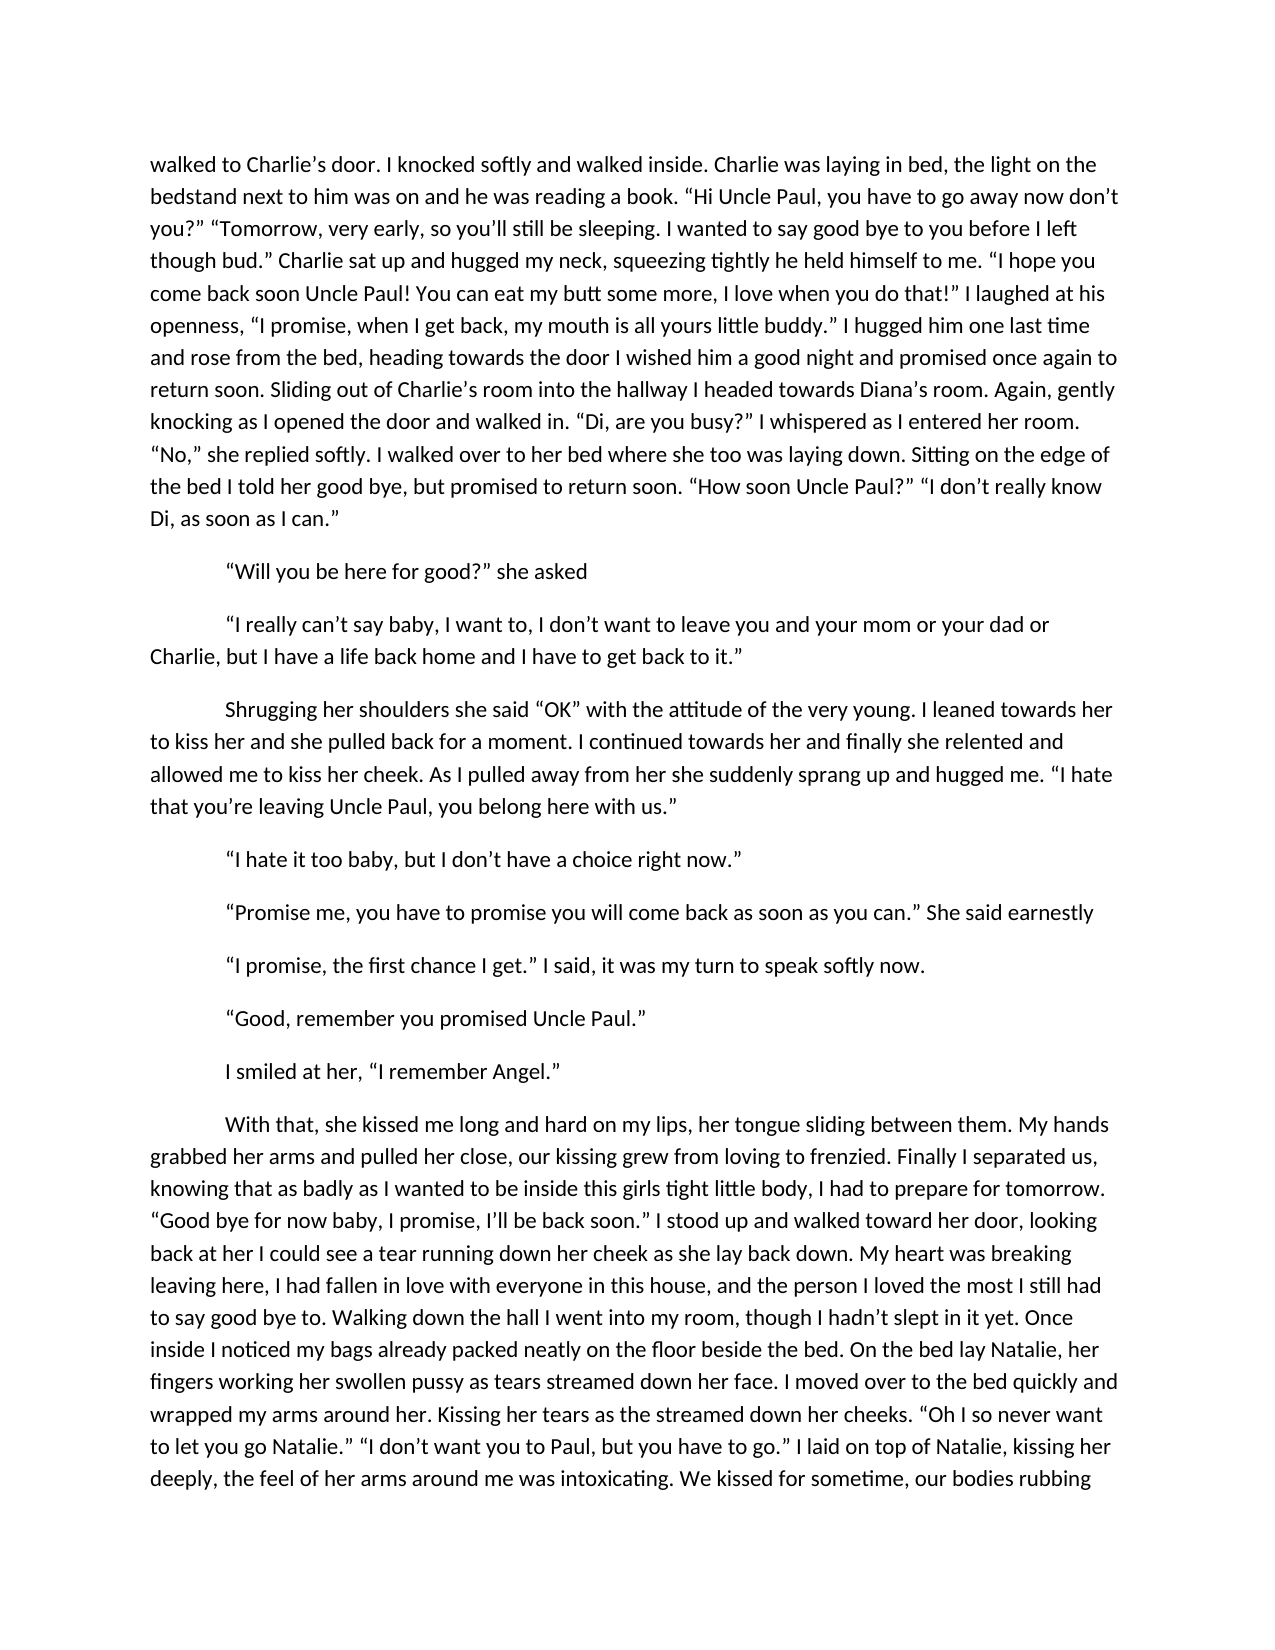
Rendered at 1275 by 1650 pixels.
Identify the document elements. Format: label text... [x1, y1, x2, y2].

text “I hate it too baby, but I don’t have a choice right now.” [150, 845, 1125, 873]
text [150, 1110, 1125, 1492]
text “I promise, the first chance I get.” I said, it was my turn to speak softly now. [150, 951, 1125, 979]
text “I really can’t say baby, I want to, I don’t want to leave you and your mom or your dad or Charlie, but I have a life back home and I have to get back to it.” [150, 610, 1125, 670]
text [150, 150, 1125, 532]
text “Promise me, you have to promise you will come back as soon as you can.” She said earnestly [150, 898, 1125, 926]
text “Will you be here for good?” she asked [150, 557, 1125, 585]
text I smiled at her, “I remember Angel.” [150, 1057, 1125, 1085]
text Shrugging her shoulders she said “OK” with the attitude of the very young. I leaned towards her to kiss her and she pulled back for a moment. I continued towards her and finally she relented and allowed me to kiss her cheek. As I pulled away from her she suddenly sprang up and hugged me. “I hate that you’re leaving Uncle Paul, you belong here with us.” [150, 695, 1125, 820]
text “Good, remember you promised Uncle Paul.” [150, 1004, 1125, 1032]
